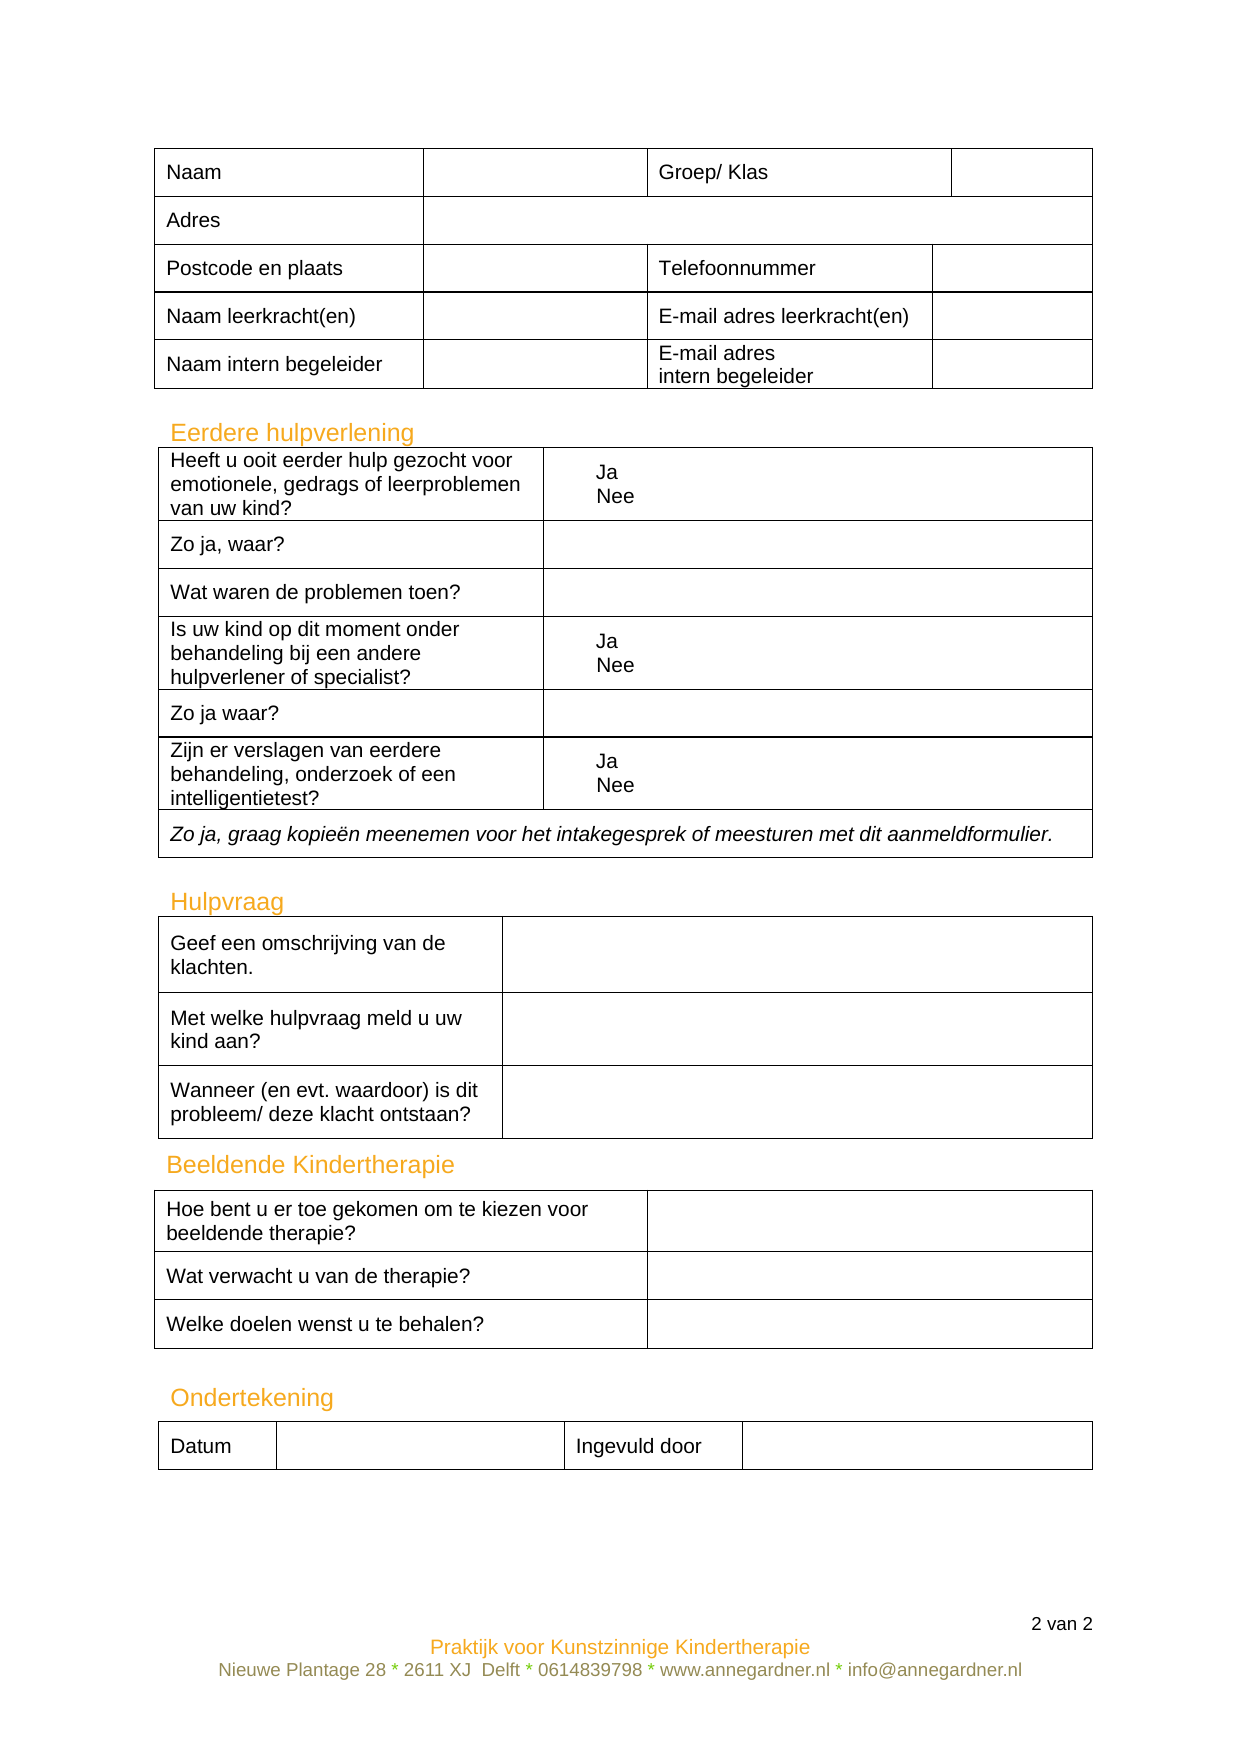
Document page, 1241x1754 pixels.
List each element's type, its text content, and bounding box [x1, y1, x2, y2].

table_cell Welke doelen wenst u te behalen? [155, 1300, 647, 1348]
table_cell Ingevuld door [565, 1422, 742, 1469]
table_cell [952, 149, 1092, 196]
table_cell [424, 245, 647, 291]
table_cell Naam [155, 149, 423, 196]
table_cell Naam intern begeleider [155, 340, 423, 388]
table_cell E-mail adres leerkracht(en) [648, 293, 932, 339]
table_cell [424, 340, 647, 388]
table_cell Postcode en plaats [155, 245, 423, 291]
table_cell Naam leerkracht(en) [155, 293, 423, 339]
table_cell [933, 293, 1092, 339]
table_cell [424, 149, 647, 196]
table_cell Datum [159, 1422, 276, 1469]
table_cell [277, 1422, 564, 1469]
table_cell [148, 388, 1093, 1139]
table_cell [424, 197, 1092, 243]
table_cell Telefoonnummer [648, 245, 932, 291]
table_header Ondertekening [159, 1373, 1093, 1421]
table_cell Hoe bent u er toe gekomen om te kiezen voor beeldende therapie? [155, 1191, 647, 1251]
table_cell Adres [155, 197, 423, 243]
table_cell [648, 1252, 1092, 1299]
table_cell Wat verwacht u van de therapie? [155, 1252, 647, 1299]
table_cell [743, 1422, 1092, 1469]
table_cell [424, 293, 647, 339]
table_cell [933, 245, 1092, 291]
table_cell [648, 1191, 1092, 1251]
table_cell Groep/ Klas [648, 149, 951, 196]
table_cell Beeldende Kindertherapie [155, 1139, 1093, 1189]
table_cell [933, 340, 1092, 388]
table_cell E-mail adres intern begeleider [648, 340, 932, 388]
table_cell [648, 1300, 1092, 1348]
